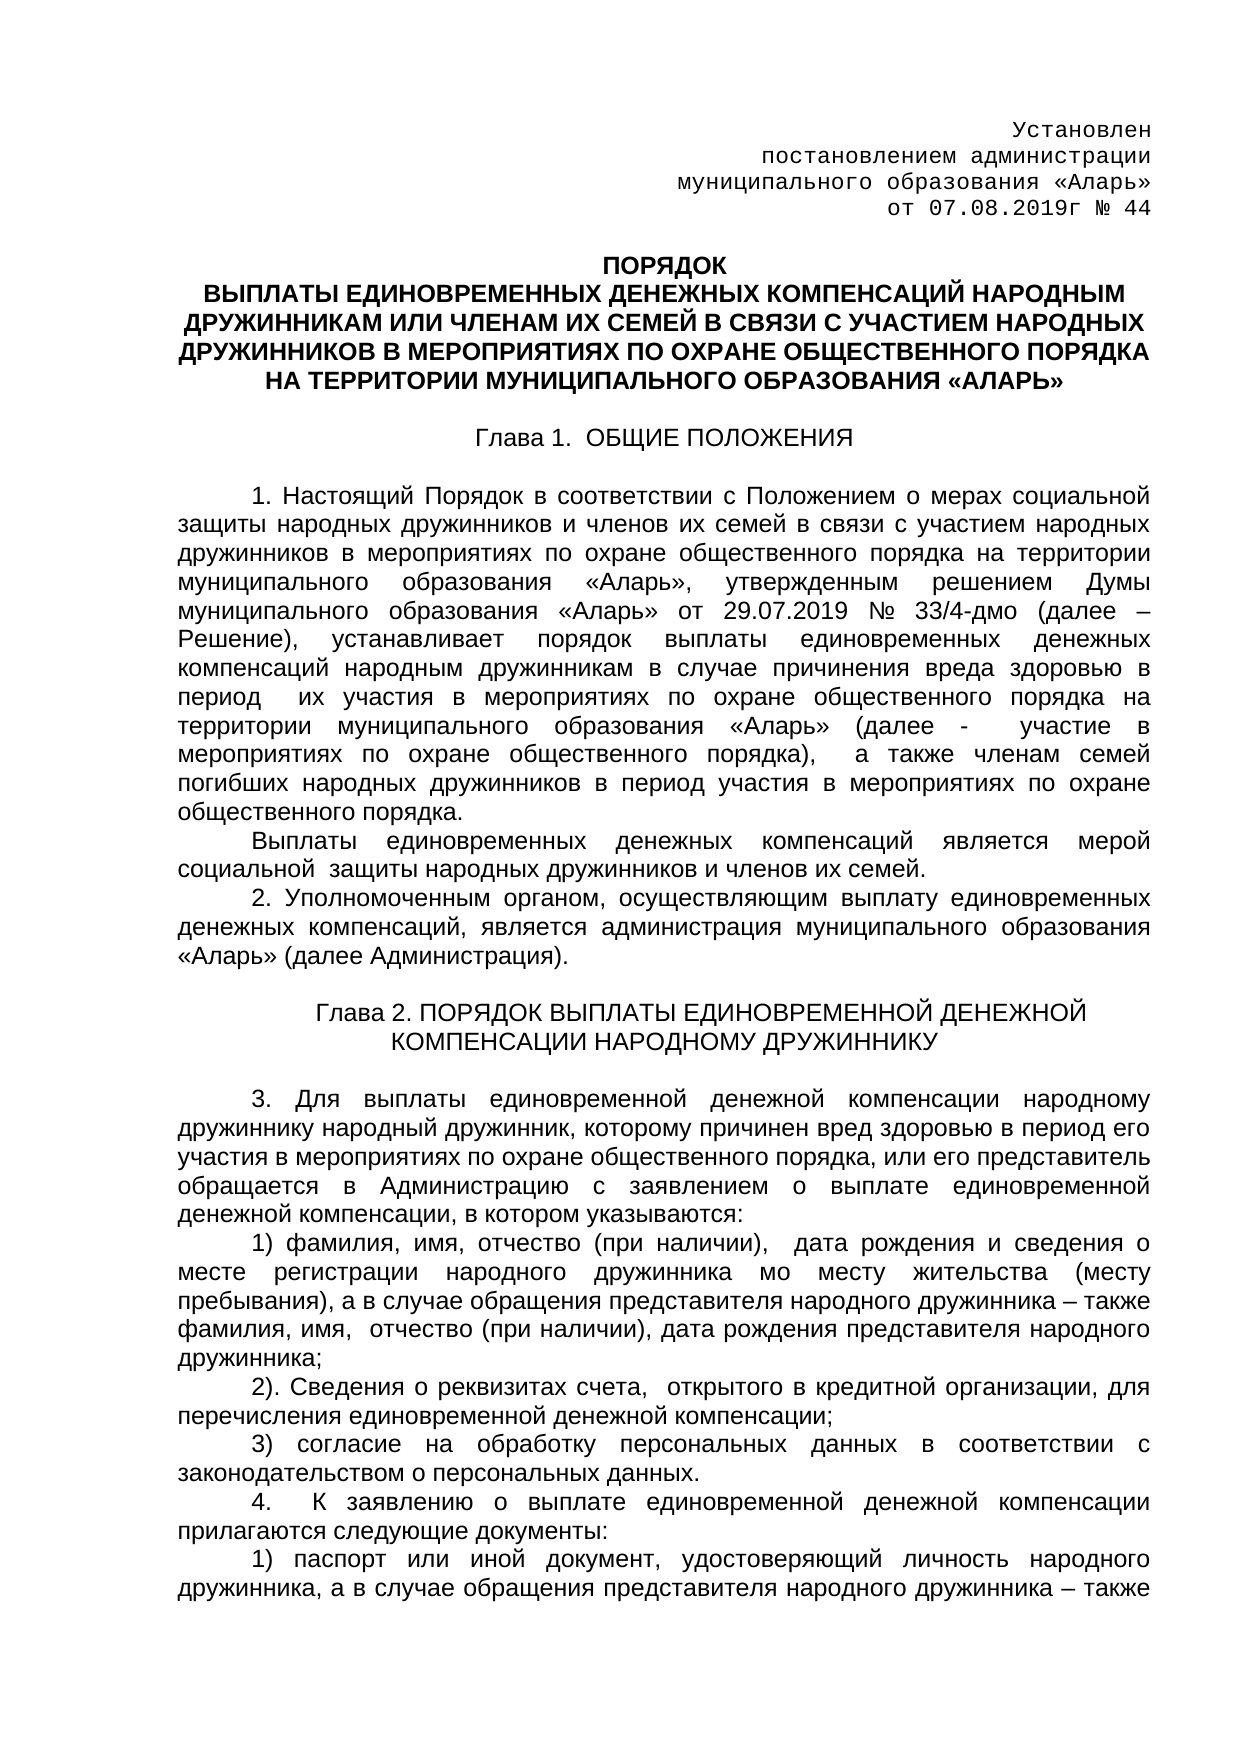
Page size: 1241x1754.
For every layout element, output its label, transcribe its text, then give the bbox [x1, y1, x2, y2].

text ВЫПЛАТЫ ЕДИНОВРЕМЕННЫХ ДЕНЕЖНЫХ КОМПЕНСАЦИЙ НАРОДНЫМ ДРУЖИННИКАМ ИЛИ ЧЛЕНАМ ИХ СЕМЕЙ В СВЯЗИ С УЧАСТИЕМ НАРОДНЫХ ДРУЖИННИКОВ В МЕРОПРИЯТИЯХ ПО ОХРАНЕ ОБЩЕСТВЕННОГО ПОРЯДКА НА ТЕРРИТОРИИ МУНИЦИПАЛЬНОГО ОБРАЗОВАНИЯ «АЛАРЬ» [177, 279, 1152, 394]
text 3) согласие на обработку персональных данных в соответствии с законодательством о персональных данных. [177, 1429, 1152, 1487]
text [177, 1544, 1152, 1602]
text Выплаты единовременных денежных компенсаций является мерой социальной защиты народных дружинников и членов их семей. [177, 826, 1152, 883]
text Глава 1. ОБЩИЕ ПОЛОЖЕНИЯ [177, 423, 1152, 452]
text постановлением администрации [177, 144, 1152, 170]
text 3. Для выплаты единовременной денежной компенсации народному дружиннику народный дружинник, которому причинен вред здоровью в период его участия в мероприятиях по охране общественного порядка, или его представитель обращается в Администрацию с заявлением о выплате единовременной денежной компенсации, в котором указываются: [177, 1084, 1152, 1228]
text 1. Настоящий Порядок в соответствии с Положением о мерах социальной защиты народных дружинников и членов их семей в связи с участием народных дружинников в мероприятиях по охране общественного порядка на территории муниципального образования «Аларь», утвержденным решением Думы муниципального образования «Аларь» от 29.07.2019 № 33/4-дмо (далее –Решение), устанавливает порядок выплаты единовременных денежных компенсаций народным дружинникам в случае причинения вреда здоровью в период их участия в мероприятиях по охране общественного порядка на территории муниципального образования «Аларь» (далее - участие в мероприятиях по охране общественного порядка), а также членам семей погибших народных дружинников в период участия в мероприятиях по охране общественного порядка. [177, 481, 1152, 826]
text 2). Сведения о реквизитах счета, открытого в кредитной организации, для перечисления единовременной денежной компенсации; [177, 1372, 1152, 1429]
text от 07.08.2019г № 44 [177, 196, 1152, 222]
text 4. К заявлению о выплате единовременной денежной компенсации прилагаются следующие документы: [177, 1487, 1152, 1544]
text ПОРЯДОК [177, 251, 1152, 279]
text 1) фамилия, имя, отчество (при наличии), дата рождения и сведения о месте регистрации народного дружинника мо месту жительства (месту пребывания), а в случае обращения представителя народного дружинника – также фамилия, имя, отчество (при наличии), дата рождения представителя народного дружинника; [177, 1228, 1152, 1372]
text Глава 2. ПОРЯДОК ВЫПЛАТЫ ЕДИНОВРЕМЕННОЙ ДЕНЕЖНОЙ КОМПЕНСАЦИИ НАРОДНОМУ ДРУЖИННИКУ [177, 998, 1152, 1056]
text муниципального образования «Аларь» [177, 170, 1152, 196]
text Установлен [177, 118, 1152, 144]
text 2. Уполномоченным органом, осуществляющим выплату единовременных денежных компенсаций, является администрация муниципального образования «Аларь» (далее Администрация). [177, 883, 1152, 969]
